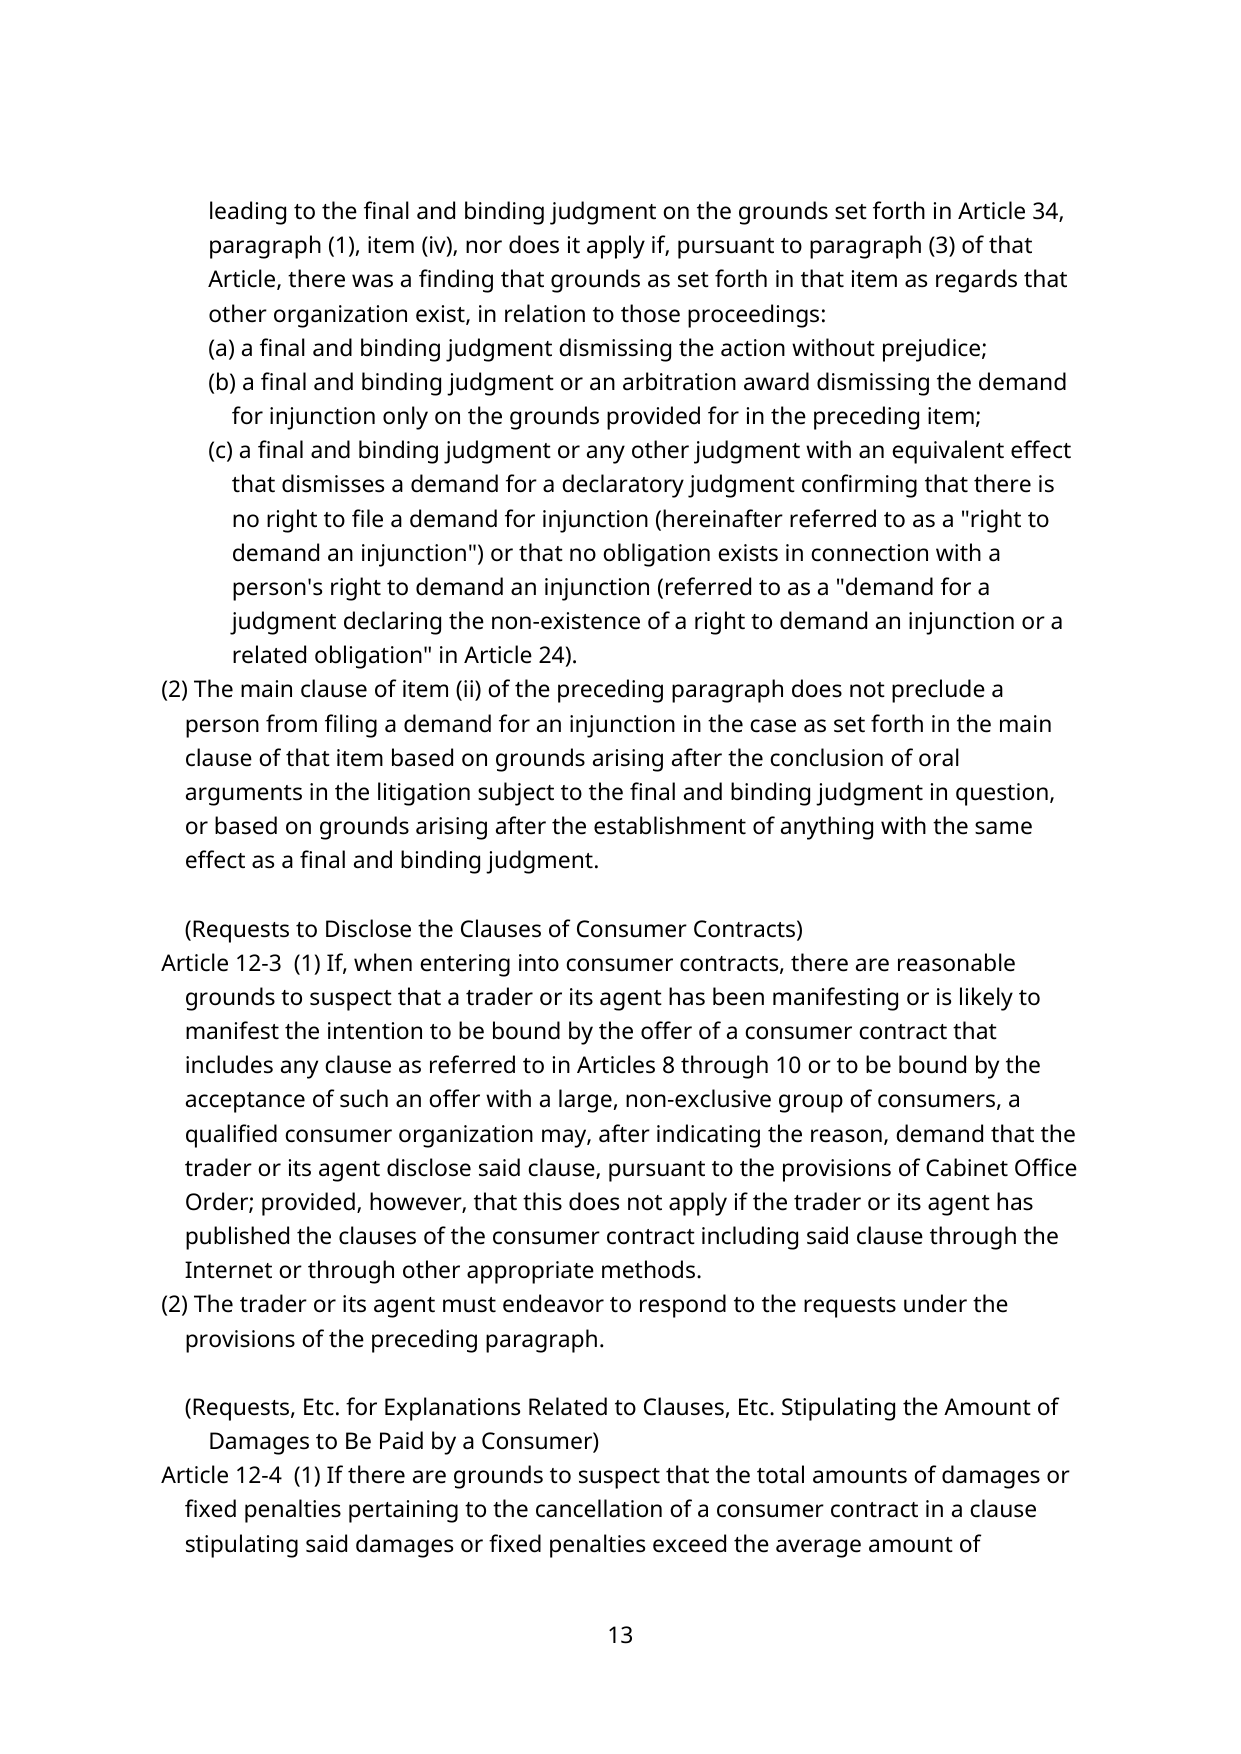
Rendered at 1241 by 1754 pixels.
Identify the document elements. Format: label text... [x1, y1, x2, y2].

text (b) a final and binding judgment or an arbitration award dismissing the demand for injunction only on the grounds provided for in the preceding item; [207, 364, 1079, 433]
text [184, 194, 1079, 330]
text (c) a final and binding judgment or any other judgment with an equivalent effect that dismisses a demand for a declaratory judgment confirming that there is no right to file a demand for injunction (hereinafter referred to as a "right to demand an injunction") or that no obligation exists in connection with a person's right to demand an injunction (referred to as a "demand for a judgment declaring the non-existence of a right to demand an injunction or a related obligation" in Article 24). [207, 433, 1079, 672]
text (Requests to Disclose the Clauses of Consumer Contracts) [184, 911, 1079, 945]
text (Requests, Etc. for Explanations Related to Clauses, Etc. Stipulating the Amount of Damages to Be Paid by a Consumer) [184, 1389, 1079, 1458]
text (2) The trader or its agent must endeavor to respond to the requests under the provisions of the preceding paragraph. [161, 1287, 1079, 1355]
text (2) The main clause of item (ii) of the preceding paragraph does not preclude a person from filing a demand for an injunction in the case as set forth in the main clause of that item based on grounds arising after the conclusion of oral arguments in the litigation subject to the final and binding judgment in question, or based on grounds arising after the establishment of anything with the same effect as a final and binding judgment. [161, 672, 1079, 877]
text (a) a final and binding judgment dismissing the action without prejudice; [207, 330, 1079, 364]
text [161, 1458, 1079, 1560]
text Article 12-3 (1) If, when entering into consumer contracts, there are reasonable grounds to suspect that a trader or its agent has been manifesting or is likely to manifest the intention to be bound by the offer of a consumer contract that includes any clause as referred to in Articles 8 through 10 or to be bound by the acceptance of such an offer with a large, non-exclusive group of consumers, a qualified consumer organization may, after indicating the reason, demand that the trader or its agent disclose said clause, pursuant to the provisions of Cabinet Office Order; provided, however, that this does not apply if the trader or its agent has published the clauses of the consumer contract including said clause through the Internet or through other appropriate methods. [161, 945, 1079, 1287]
